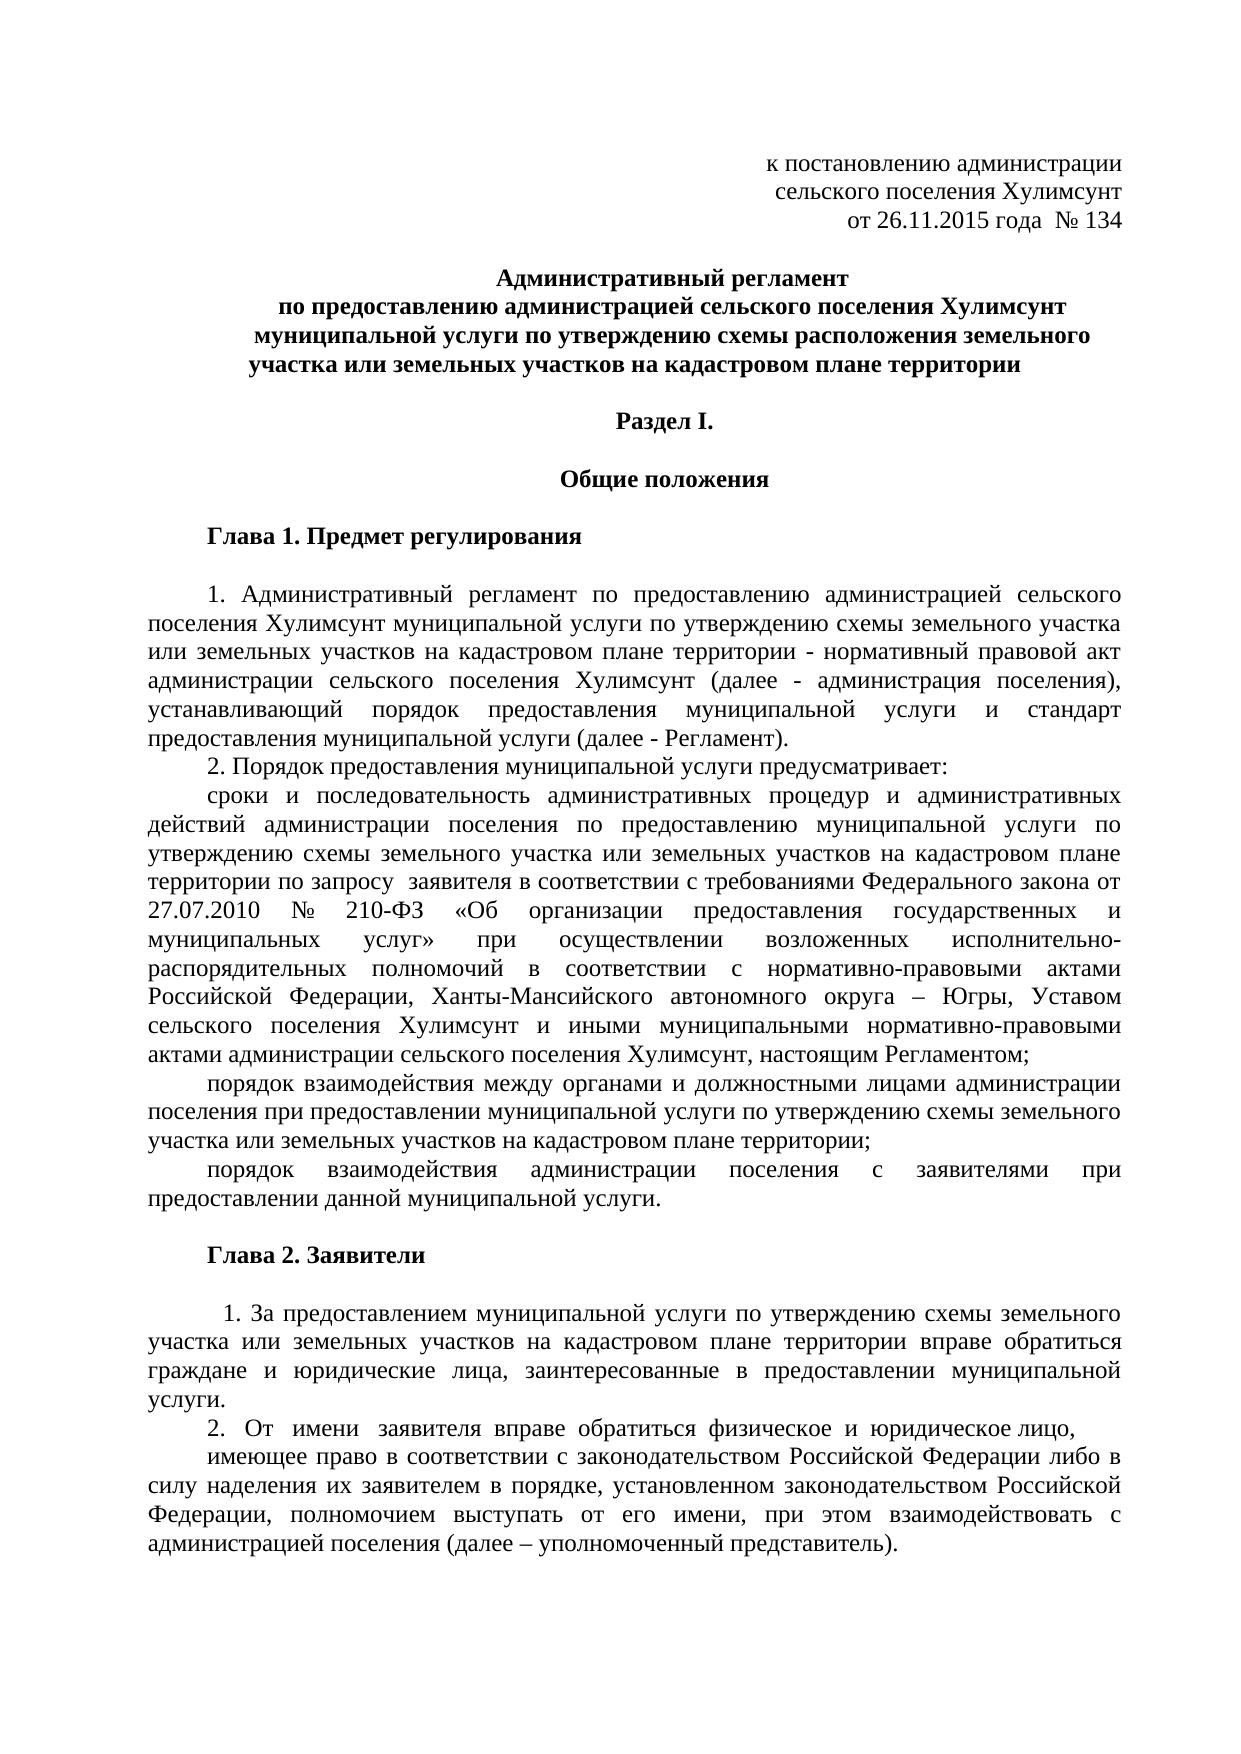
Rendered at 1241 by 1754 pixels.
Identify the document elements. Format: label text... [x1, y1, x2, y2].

text сельского поселения Хулимсунт [148, 176, 1122, 205]
text порядок взаимодействия между органами и должностными лицами администрации поселения при предоставлении муниципальной услуги по утверждению схемы земельного участка или земельных участков на кадастровом плане территории; [148, 1068, 1122, 1154]
text имеющее право в соответствии с законодательством Российской Федерации либо в силу наделения их заявителем в порядке, установленном законодательством Российской Федерации, полномочием выступать от его имени, при этом взаимодействовать с администрацией поселения (далее – уполномоченный представитель). [148, 1441, 1122, 1556]
text от 26.11.2015 года № 134 [148, 205, 1122, 234]
text Раздел I. [148, 406, 1122, 435]
text Глава 2. Заявители [148, 1240, 1122, 1269]
text Административный регламент [148, 263, 1122, 291]
text Общие положения [148, 464, 1122, 493]
text по предоставлению администрацией сельского поселения Хулимсунт [148, 291, 1122, 320]
text муниципальной услуги по утверждению схемы расположения земельного участка или земельных участков на кадастровом плане территории [148, 320, 1122, 378]
text порядок взаимодействия администрации поселения с заявителями при предоставлении данной муниципальной услуги. [148, 1154, 1122, 1211]
text 2. Порядок предоставления муниципальной услуги предусматривает: [148, 751, 1122, 780]
text Глава 1. Предмет регулирования [148, 521, 1122, 550]
text сроки и последовательность административных процедур и административных действий администрации поселения по предоставлению муниципальной услуги по утверждению схемы земельного участка или земельных участков на кадастровом плане территории по запросу заявителя в соответствии с требованиями Федерального закона от 27.07.2010 № 210-ФЗ «Об организации предоставления государственных и муниципальных услуг» при осуществлении возложенных исполнительно-распорядительных полномочий в соответствии с нормативно-правовыми актами Российской Федерации, Ханты-Мансийского автономного округа – Югры, Уставом сельского поселения Хулимсунт и иными муниципальными нормативно-правовыми актами администрации сельского поселения Хулимсунт, настоящим Регламентом; [148, 780, 1122, 1068]
text 1. Административный регламент по предоставлению администрацией сельского поселения Хулимсунт муниципальной услуги по утверждению схемы земельного участка или земельных участков на кадастровом плане территории - нормативный правовой акт администрации сельского поселения Хулимсунт (далее - администрация поселения), устанавливающий порядок предоставления муниципальной услуги и стандарт предоставления муниципальной услуги (далее - Регламент). [148, 579, 1122, 751]
text 2. От имени заявителя вправе обратиться физическое и юридическое лицо, [148, 1413, 1122, 1441]
text к постановлению администрации [148, 148, 1122, 176]
text 1. За предоставлением муниципальной услуги по утверждению схемы земельного участка или земельных участков на кадастровом плане территории вправе обратиться граждане и юридические лица, заинтересованные в предоставлении муниципальной услуги. [148, 1298, 1122, 1413]
